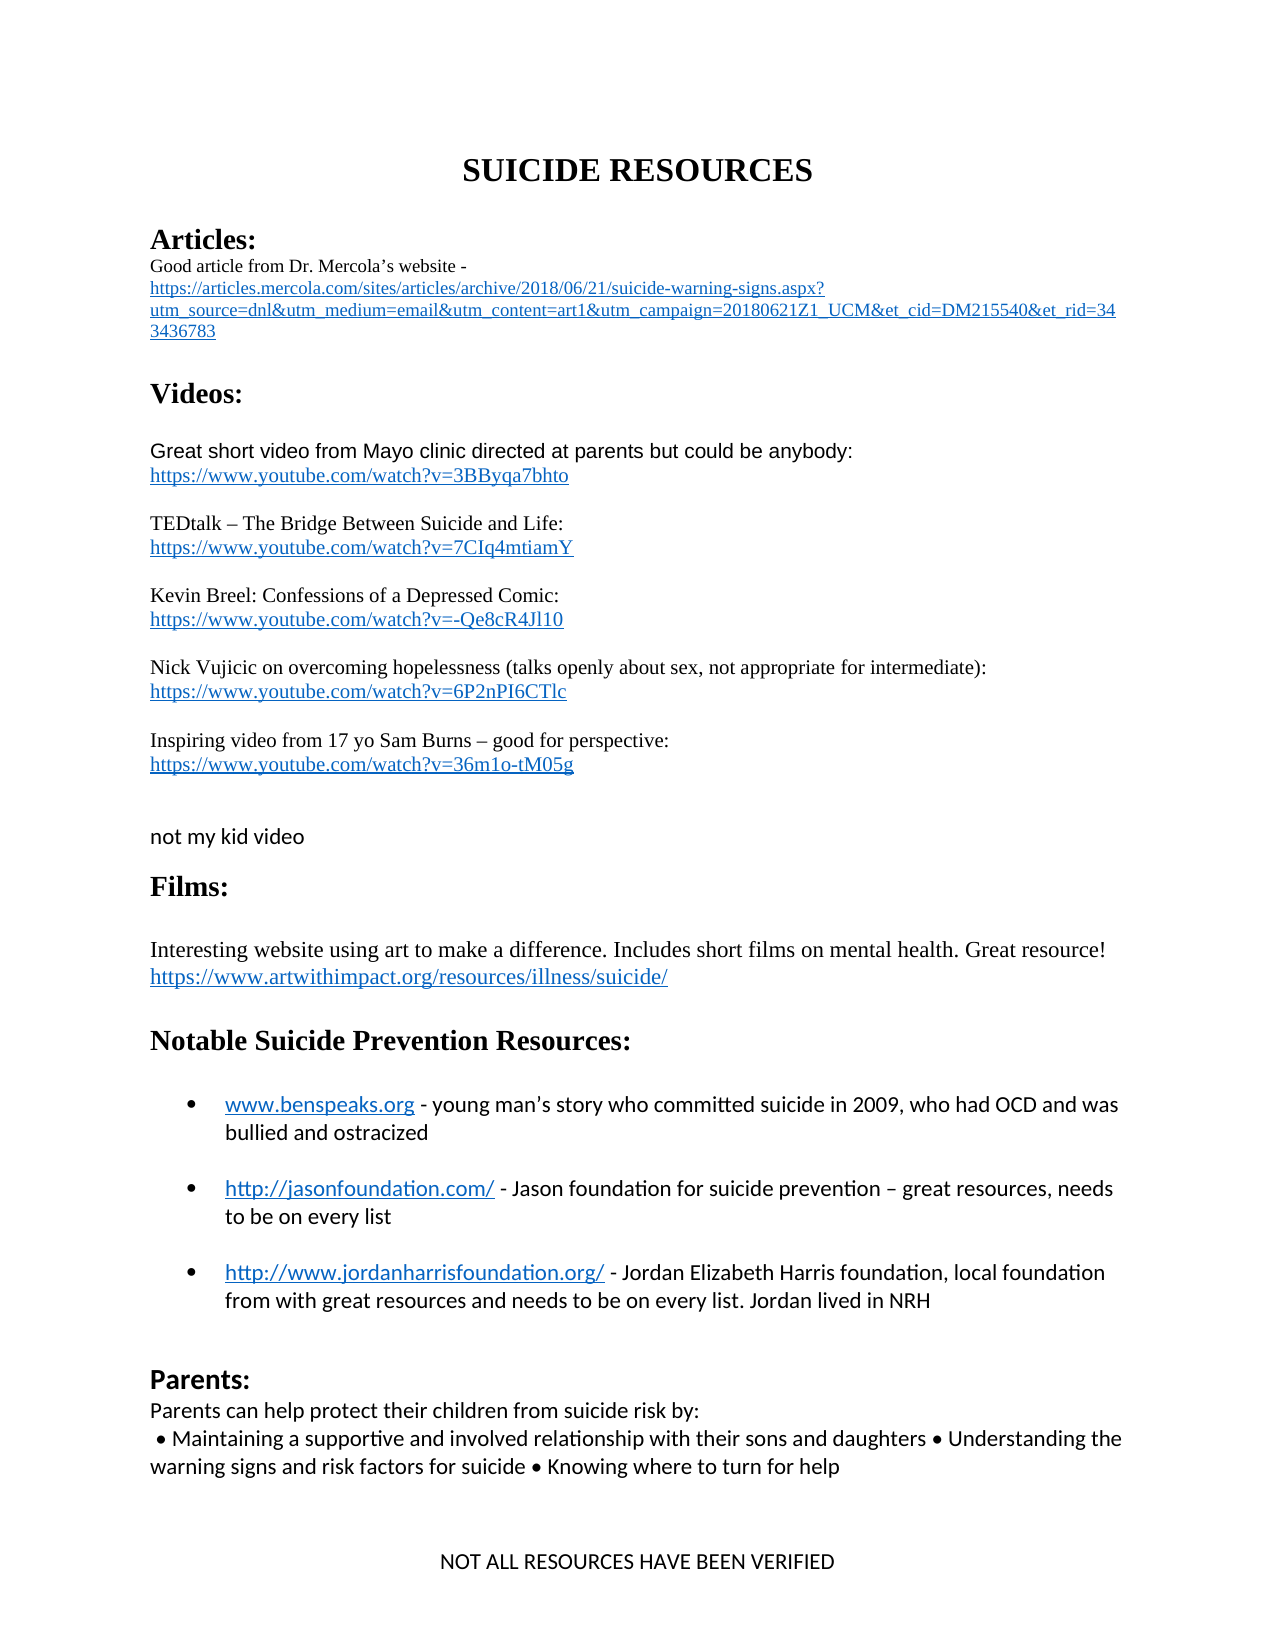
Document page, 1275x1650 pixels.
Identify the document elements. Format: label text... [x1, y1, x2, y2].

list http://jasonfoundation.com/ - Jason foundation for suicide prevention – great resources, needs to be on every list [187, 1174, 1125, 1230]
text https://www.youtube.com/watch?v=7CIq4mtiamY [150, 535, 1125, 559]
text https://www.youtube.com/watch?v=-Qe8cR4Jl10 [150, 607, 1125, 631]
text Notable Suicide Prevention Resources: [150, 1023, 1125, 1056]
list http://www.jordanharrisfoundation.org/ - Jordan Elizabeth Harris foundation, local foundation from with great resources and needs to be on every list. Jordan lived in NRH [187, 1258, 1125, 1314]
list www.benspeaks.org - young man’s story who committed suicide in 2009, who had OCD and was bullied and ostracized [187, 1090, 1125, 1146]
text Inspiring video from 17 yo Sam Burns – good for perspective: [150, 727, 1125, 752]
text Articles: [150, 222, 1125, 255]
text Interesting website using art to make a difference. Includes short films on mental health. Great resource! [150, 936, 1125, 963]
text Good article from Dr. Mercola’s website - [150, 255, 1125, 277]
text https://www.youtube.com/watch?v=3BByqa7bhto [150, 463, 1125, 487]
text Videos: Great short video from Mayo clinic directed at parents but could be anybody: [150, 375, 1125, 463]
text SUICIDE RESOURCES [150, 150, 1125, 188]
text Parents can help protect their children from suicide risk by: [150, 1396, 1125, 1424]
text https://www.artwithimpact.org/resources/illness/suicide/ [150, 963, 1125, 989]
text Parents: [150, 1361, 1125, 1396]
text https://articles.mercola.com/sites/articles/archive/2018/06/21/suicide-warning-signs.aspx?utm_source=dnl&utm_medium=email&utm_content=art1&utm_campaign=20180621Z1_UCM&et_cid=DM215540&et_rid=343436783 [150, 277, 1125, 342]
text Films: [150, 869, 1125, 903]
text TEDtalk – The Bridge Between Suicide and Life: [150, 511, 1125, 535]
text • Maintaining a supportive and involved relationship with their sons and daughters • Understanding the warning signs and risk factors for suicide • Knowing where to turn for help [150, 1424, 1125, 1481]
text Kevin Breel: Confessions of a Depressed Comic: [150, 583, 1125, 607]
text https://www.youtube.com/watch?v=36m1o-tM05g [150, 752, 1125, 776]
text not my kid video [150, 822, 1125, 851]
text Nick Vujicic on overcoming hopelessness (talks openly about sex, not appropriate for intermediate): https://www.youtube.com/watch?v=6P2nPI6CTlc [150, 655, 1125, 703]
